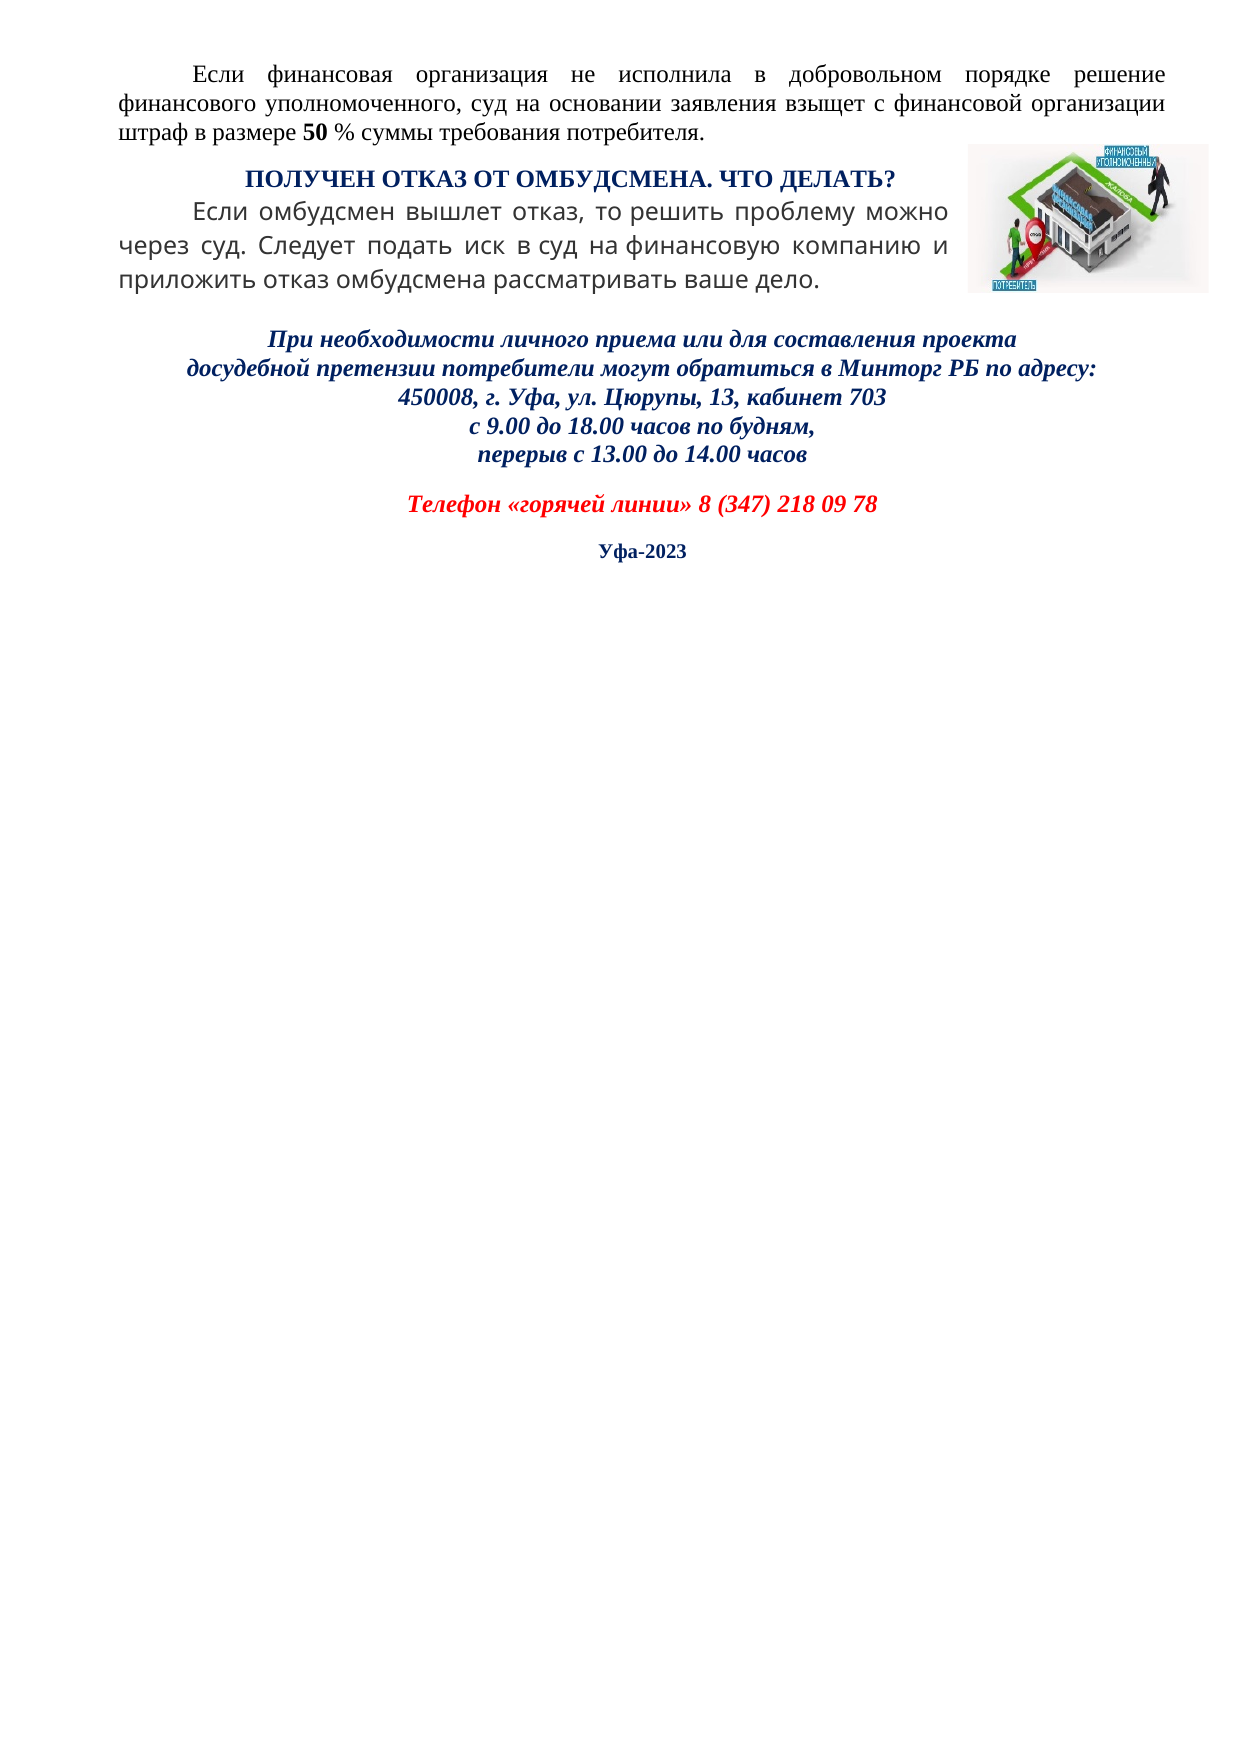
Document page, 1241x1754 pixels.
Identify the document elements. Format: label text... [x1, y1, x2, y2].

text При необходимости личного приема или для составления проекта [118, 324, 1166, 353]
picture [967, 144, 1209, 293]
text перерыв с 13.00 до 14.00 часов [118, 439, 1166, 468]
text 450008, г. Уфа, ул. Цюрупы, 13, кабинет 703 [118, 382, 1166, 411]
text ПОЛУЧЕН ОТКАЗ ОТ ОМБУДСМЕНА. ЧТО ДЕЛАТЬ? [118, 164, 967, 193]
text досудебной претензии потребители могут обратиться в Минторг РБ по адресу: [118, 353, 1166, 382]
text Если омбудсмен вышлет отказ, то решить проблему можно через суд. Следует подать иск в суд на финансовую компанию и приложить отказ омбудсмена рассматривать ваше дело. [118, 193, 1166, 295]
text Если финансовая организация не исполнила в добровольном порядке решение финансового уполномоченного, суд на основании заявления взыщет с финансовой организации штраф в размере 50 % суммы требования потребителя. [118, 59, 1166, 145]
text Уфа-2023 [118, 539, 1166, 563]
text с 9.00 до 18.00 часов по будням, [118, 411, 1166, 439]
text Телефон «горячей линии» 8 (347) 218 09 78 [118, 489, 1166, 518]
